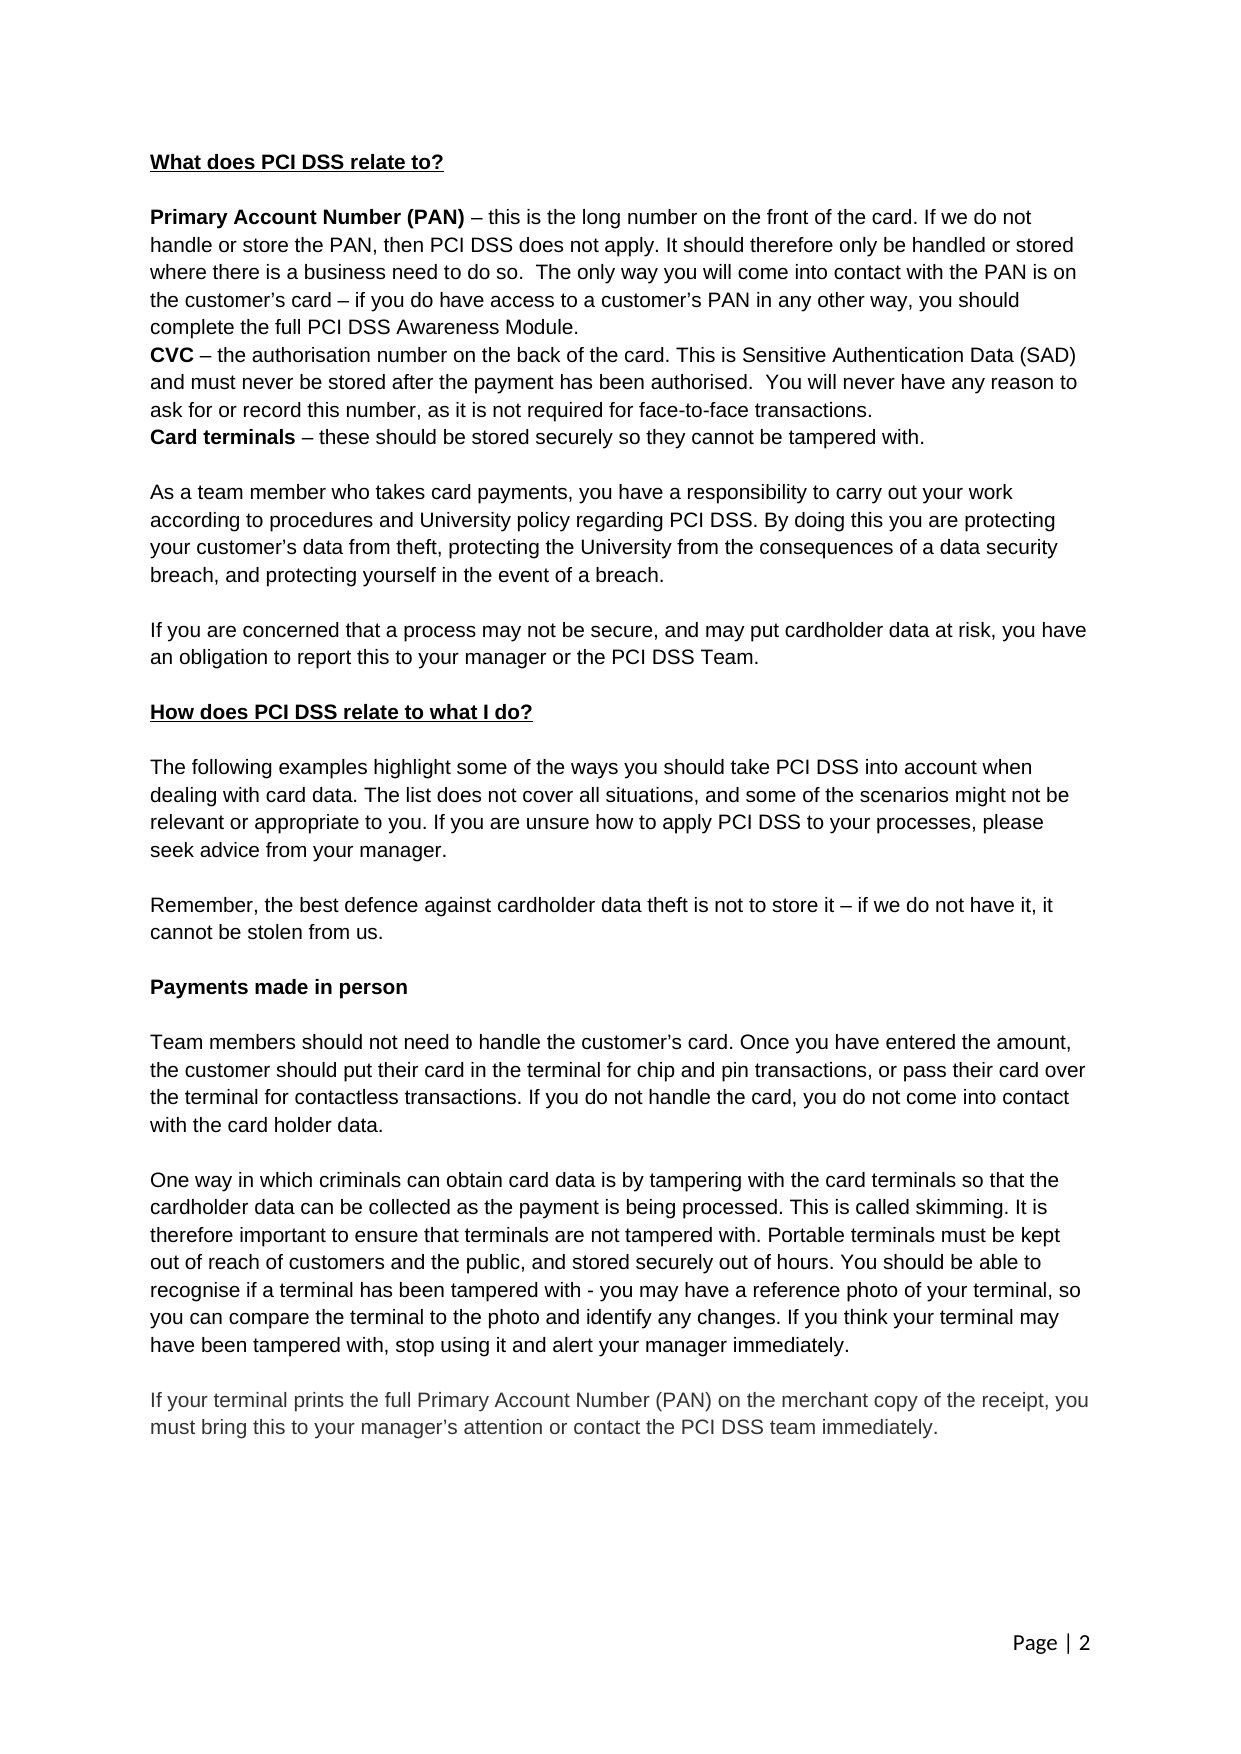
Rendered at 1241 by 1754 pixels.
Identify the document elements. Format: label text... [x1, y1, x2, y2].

text CVC – the authorisation number on the back of the card. This is Sensitive Authentication Data (SAD) and must never be stored after the payment has been authorised. You will never have any reason to ask for or record this number, as it is not required for face-to-face transactions. [150, 342, 1090, 421]
text Remember, the best defence against cardholder data theft is not to store it – if we do not have it, it cannot be stolen from us. [150, 892, 1090, 944]
text Card terminals – these should be stored securely so they cannot be tampered with. [150, 425, 1090, 449]
text Payments made in person [150, 975, 1090, 999]
text Team members should not need to handle the customer’s card. Once you have entered the amount, the customer should put their card in the terminal for chip and pin transactions, or pass their card over the terminal for contactless transactions. If you do not handle the card, you do not come into contact with the card holder data. [150, 1030, 1090, 1136]
text Primary Account Number (PAN) – this is the long number on the front of the card. If we do not handle or store the PAN, then PCI DSS does not apply. It should therefore only be handled or stored where there is a business need to do so. The only way you will come into contact with the PAN is on the customer’s card – if you do have access to a customer’s PAN in any other way, you should complete the full PCI DSS Awareness Module. [150, 205, 1090, 339]
text If your terminal prints the full Primary Account Number (PAN) on the merchant copy of the receipt, you must bring this to your manager’s attention or contact the PCI DSS team immediately. [150, 1411, 1090, 1439]
text One way in which criminals can obtain card data is by tampering with the card terminals so that the cardholder data can be collected as the payment is being processed. This is called skimming. It is therefore important to ensure that terminals are not tampered with. Portable terminals must be kept out of reach of customers and the public, and stored securely out of hours. You should be able to recognise if a terminal has been tampered with - you may have a reference photo of your terminal, so you can compare the terminal to the photo and identify any changes. If you think your terminal may have been tampered with, stop using it and alert your manager immediately. [150, 1167, 1090, 1356]
text The following examples highlight some of the ways you should take PCI DSS into account when dealing with card data. The list does not cover all situations, and some of the scenarios might not be relevant or appropriate to you. If you are unsure how to apply PCI DSS to your processes, please seek advice from your manager. [150, 755, 1090, 861]
text As a team member who takes card payments, you have a responsibility to carry out your work according to procedures and University policy regarding PCI DSS. By doing this you are protecting your customer’s data from theft, protecting the University from the consequences of a data security breach, and protecting yourself in the event of a breach. [150, 480, 1090, 586]
text What does PCI DSS relate to? [150, 150, 1090, 174]
text How does PCI DSS relate to what I do? [150, 700, 1090, 724]
text If you are concerned that a process may not be secure, and may put cardholder data at risk, you have an obligation to report this to your manager or the PCI DSS Team [150, 617, 1090, 669]
